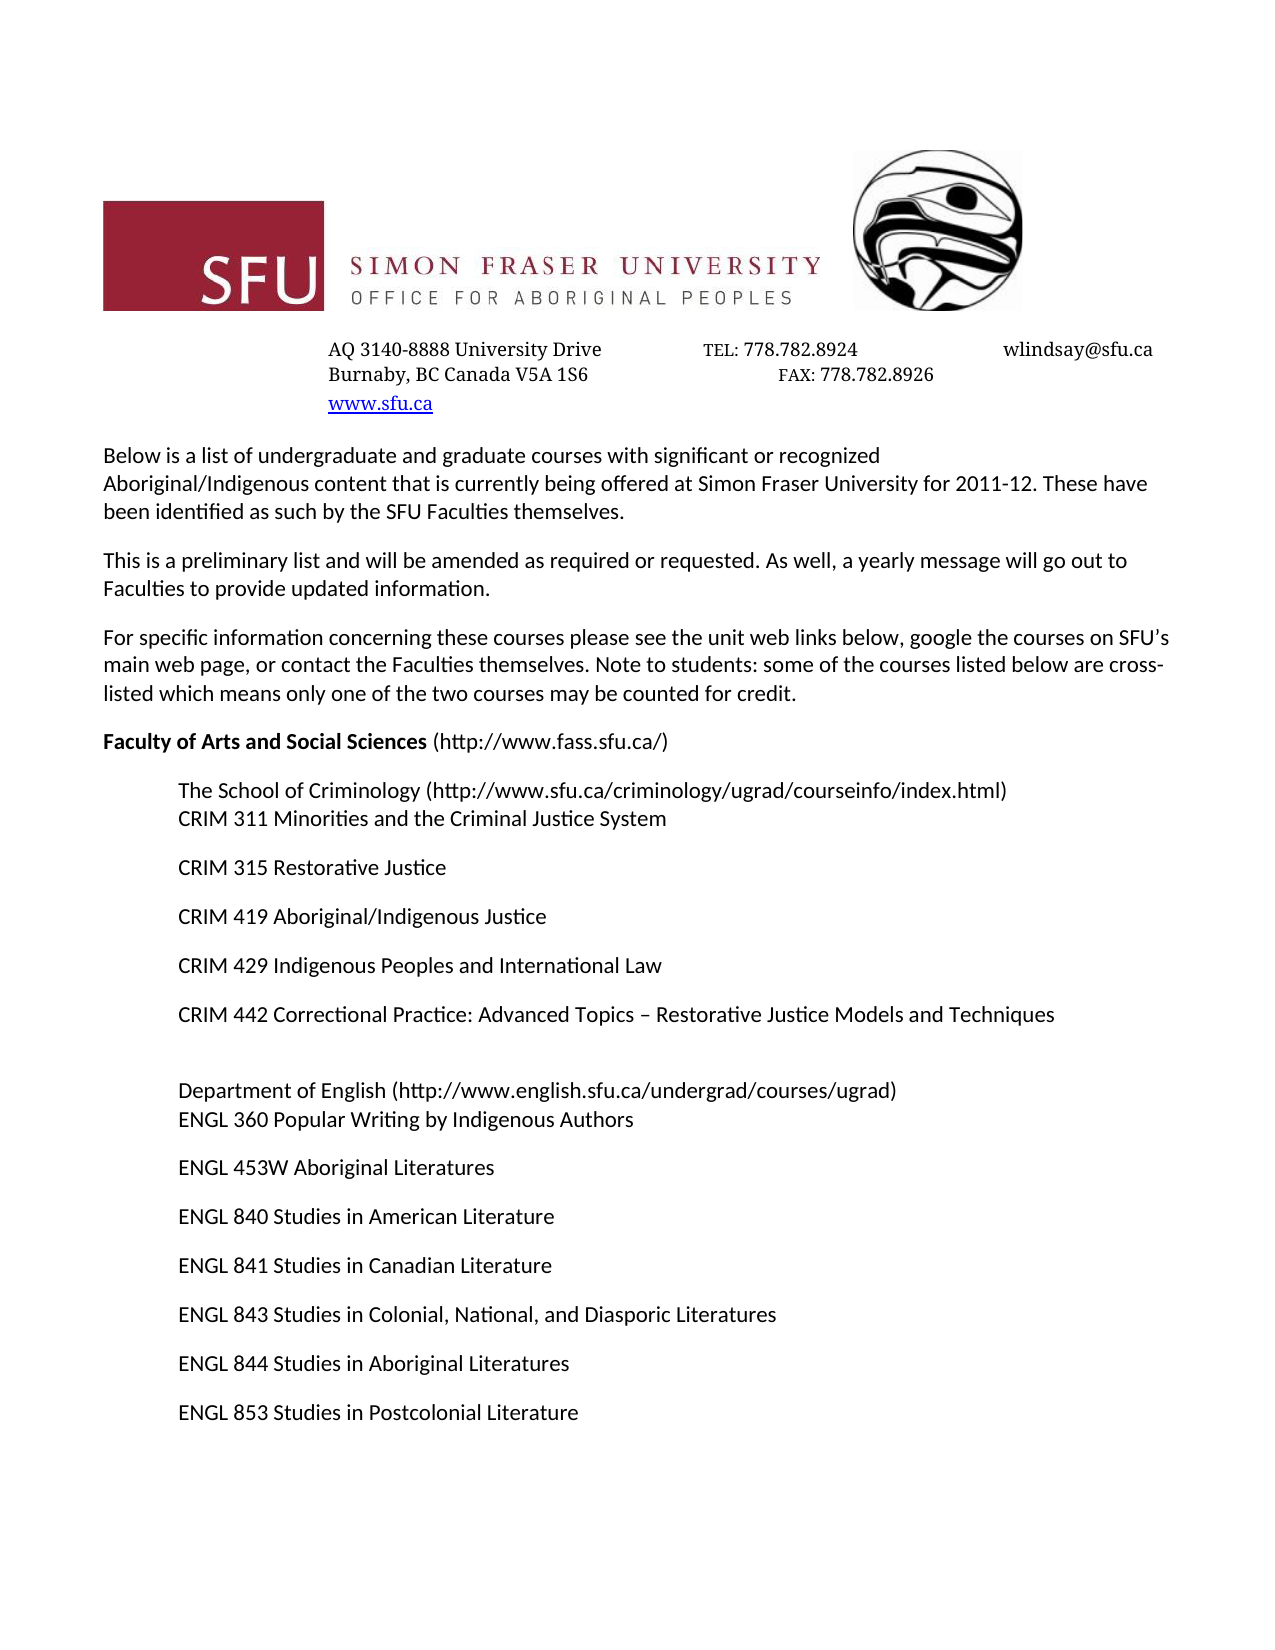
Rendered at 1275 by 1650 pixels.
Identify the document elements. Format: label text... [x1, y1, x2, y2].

text For specific information concerning these courses please see the unit web links below, google the courses on SFU’s main web page, or contact the Faculties themselves. Note to students: some of the courses listed below are cross-listed which means only one of the two courses may be counted for credit. [103, 623, 1172, 707]
text Burnaby, BC Canada V5A 1S6 FAX: 778.782.8926 www.sfu.ca [253, 361, 1172, 416]
text Department of English (http://www.english.sfu.ca/undergrad/courses/ugrad) ENGL 360 Popular Writing by Indigenous Authors [178, 1077, 1172, 1133]
text CRIM 442 Correctional Practice: Advanced Topics – Restorative Justice Models and Techniques [178, 1000, 1172, 1056]
text ENGL 841 Studies in Canadian Literature [178, 1251, 1172, 1279]
text AQ 3140-8888 University Drive TEL: 778.782.8924 wlindsay@sfu.ca [253, 336, 1172, 361]
text Below is a list of undergraduate and graduate courses with significant or recognized Aboriginal/Indigenous content that is currently being offered at Simon Fraser University for 2011-12. These have been identified as such by the SFU Faculties themselves. [103, 441, 1172, 525]
text The School of Criminology (http://www.sfu.ca/criminology/ugrad/courseinfo/index.html) CRIM 311 Minorities and the Criminal Justice System [178, 776, 1172, 832]
text CRIM 429 Indigenous Peoples and International Law [178, 951, 1172, 979]
text ENGL 453W Aboriginal Literatures [178, 1153, 1172, 1182]
text CRIM 419 Aboriginal/Indigenous Justice [178, 902, 1172, 930]
text ENGL 843 Studies in Colonial, National, and Diasporic Literatures [178, 1300, 1172, 1328]
text CRIM 315 Restorative Justice [178, 853, 1172, 881]
text ENGL 844 Studies in Aboriginal Literatures [178, 1349, 1172, 1377]
text ENGL 853 Studies in Postcolonial Literature [178, 1398, 1172, 1454]
text ENGL 840 Studies in American Literature [178, 1202, 1172, 1230]
text This is a preliminary list and will be amended as required or requested. As well, a yearly message will go out to Faculties to provide updated information. [103, 546, 1172, 602]
text Faculty of Arts and Social Sciences (http://www.fass.sfu.ca/) [103, 727, 1172, 756]
